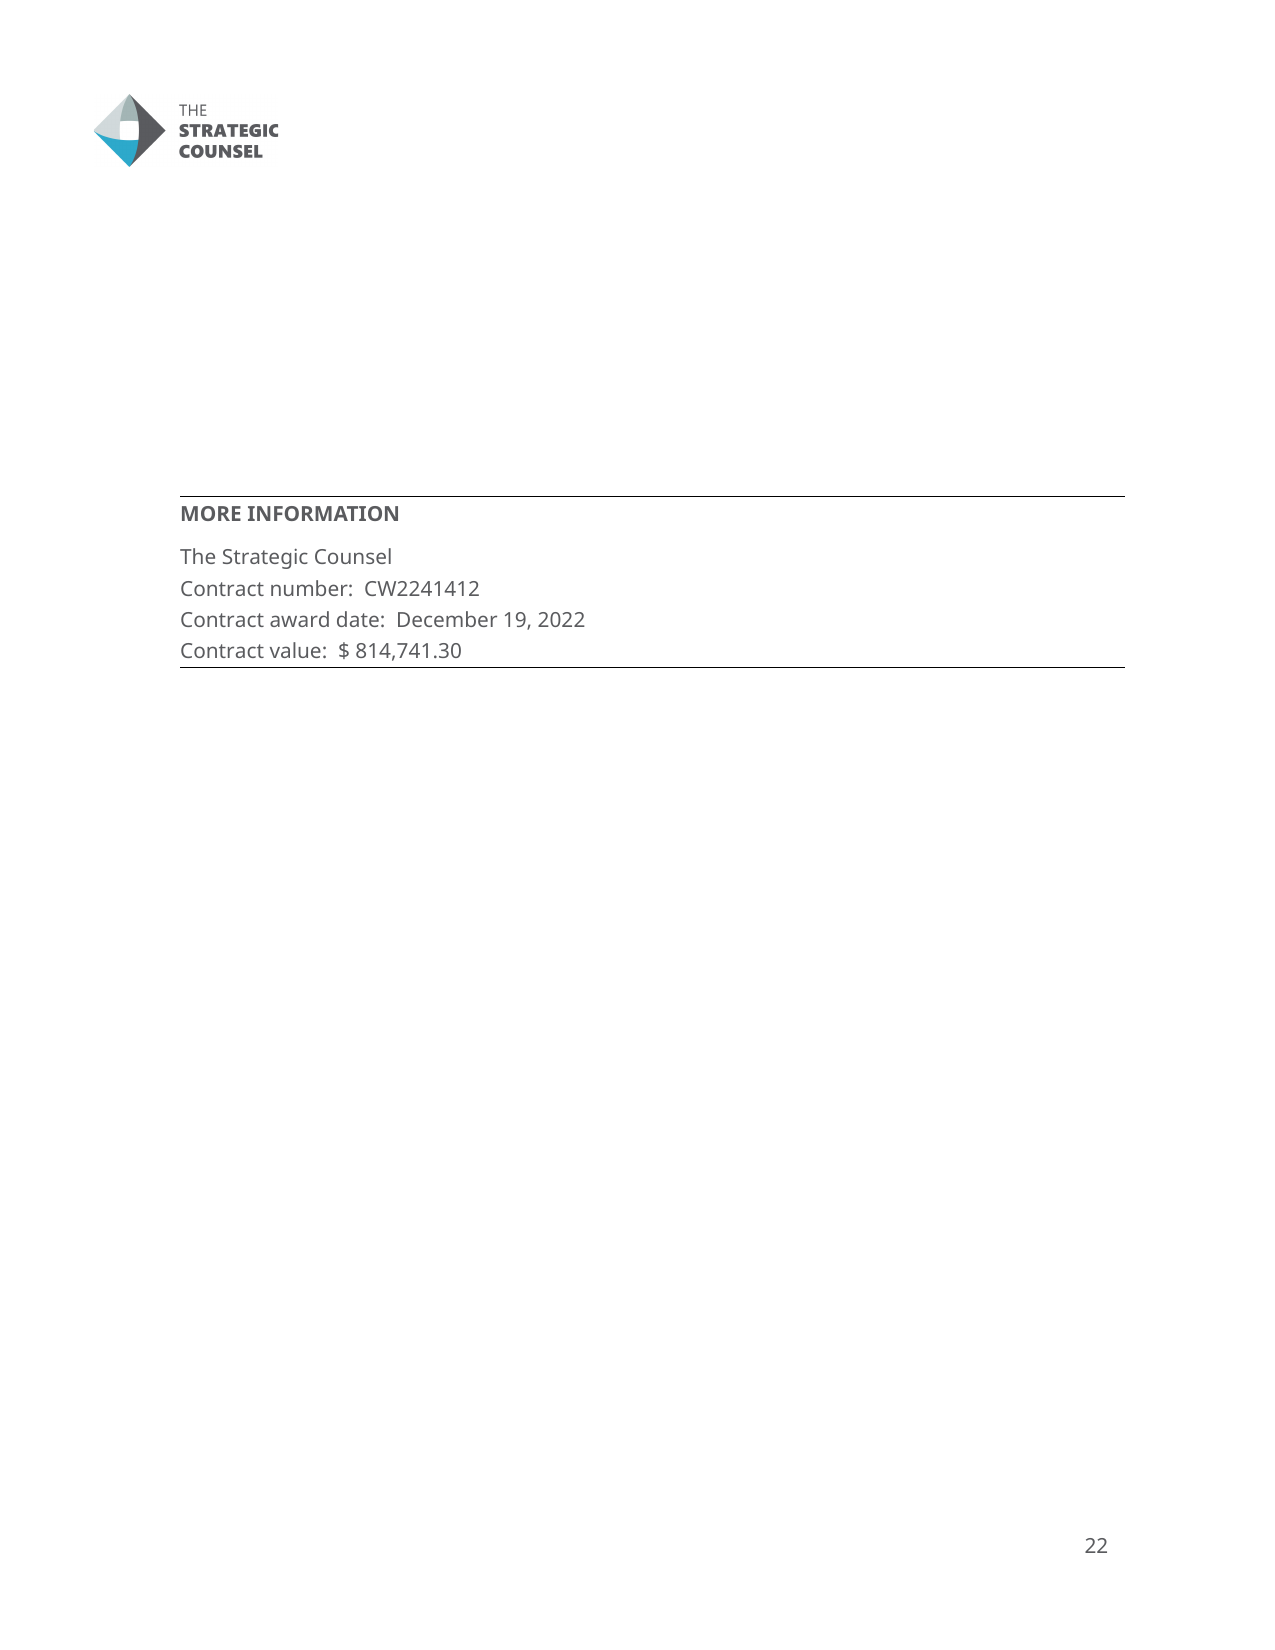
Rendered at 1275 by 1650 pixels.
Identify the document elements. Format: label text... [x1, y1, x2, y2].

text MORE INFORMATION [180, 497, 1125, 527]
text The Strategic Counsel Contract number: CW2241412 Contract award date: December 19, 2022 Contract value: $ 814,741.30 [180, 539, 1125, 667]
picture [93, 94, 279, 167]
